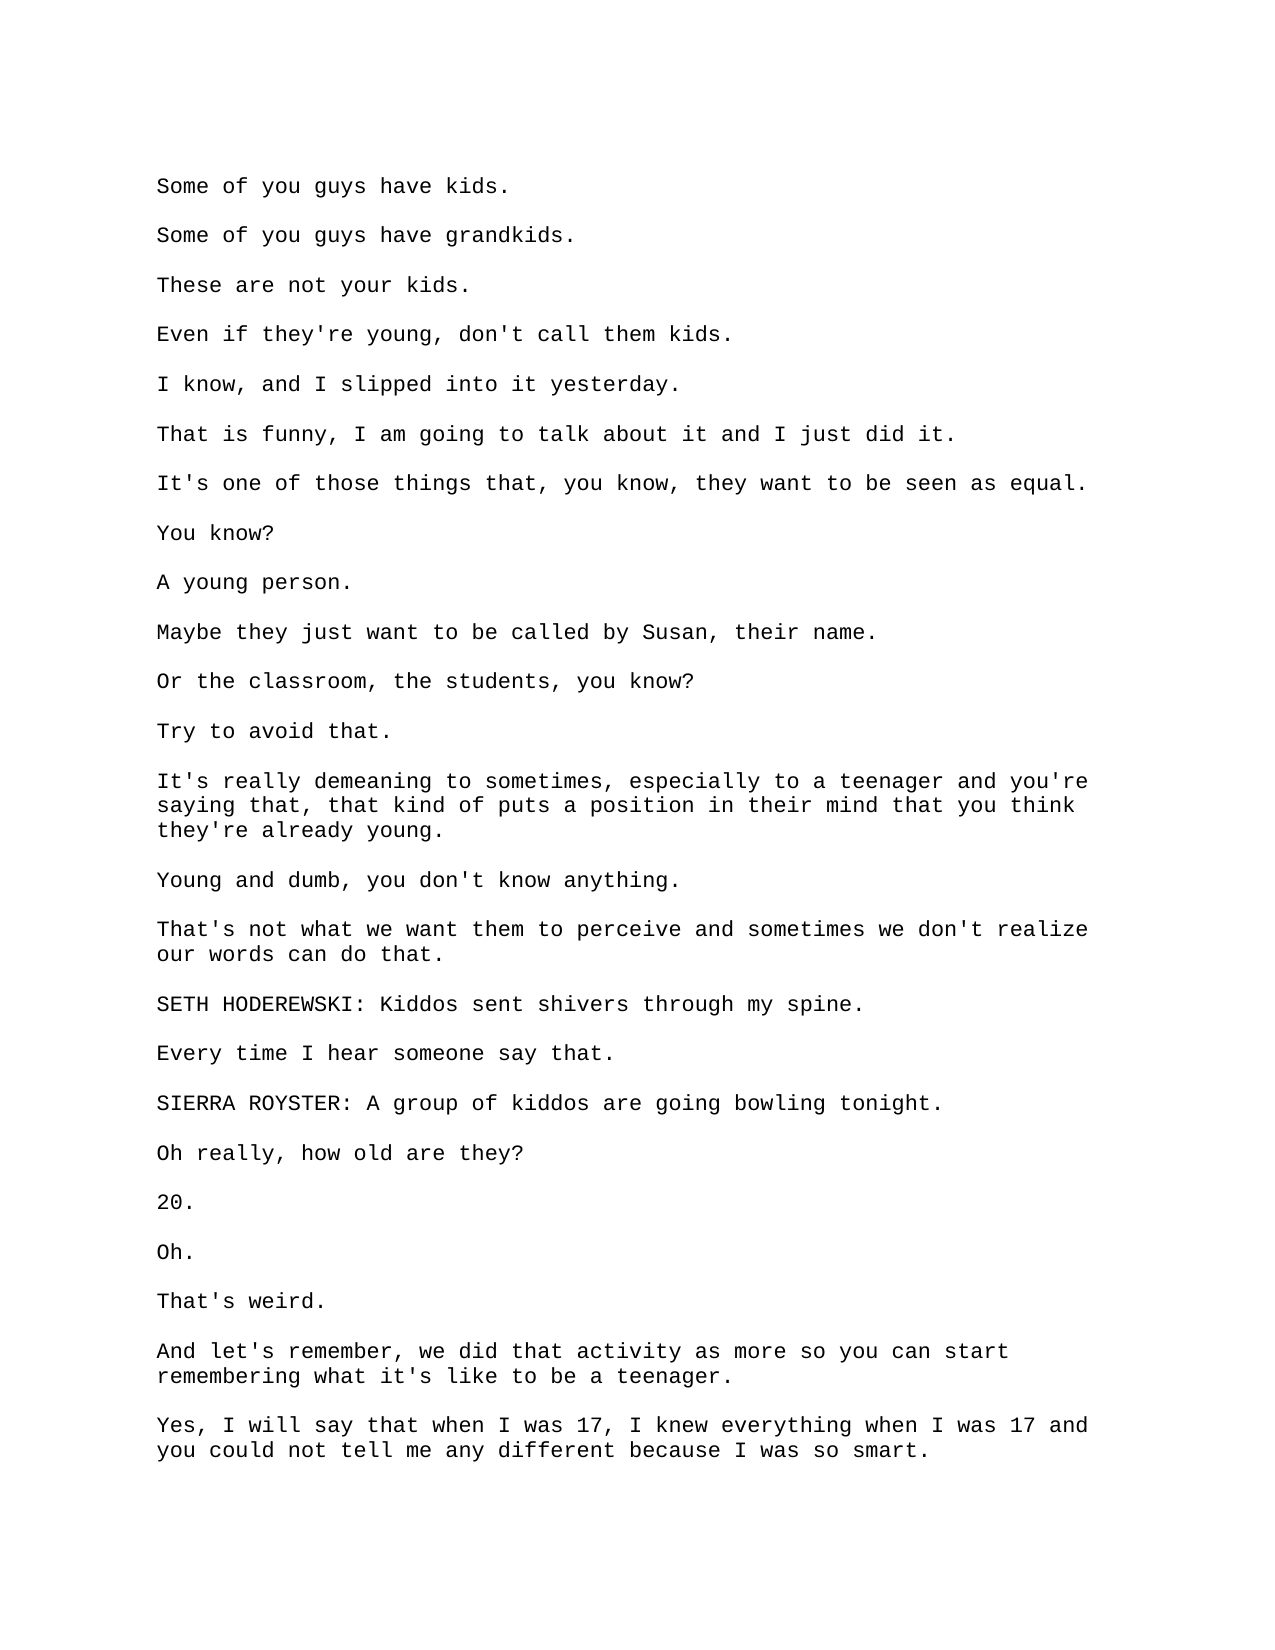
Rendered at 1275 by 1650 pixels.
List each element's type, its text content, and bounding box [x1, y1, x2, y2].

text Or the classroom, the students, you know? [156, 671, 1118, 695]
text That's weird. [156, 1290, 1118, 1315]
text You know? [156, 522, 1118, 547]
text 20. [156, 1191, 1118, 1216]
text Some of you guys have grandkids. [156, 224, 1118, 249]
text It's really demeaning to sometimes, especially to a teenager and you're saying that, that kind of puts a position in their mind that you think they're already young. [156, 770, 1118, 844]
text Yes, I will say that when I was 17, I knew everything when I was 17 and you could not tell me any different because I was so smart. [156, 1414, 1118, 1464]
text A young person. [156, 571, 1118, 596]
text Try to avoid that. [156, 720, 1118, 745]
text I know, and I slipped into it yesterday. [156, 373, 1118, 398]
text Maybe they just want to be called by Susan, their name. [156, 621, 1118, 646]
text SIERRA ROYSTER: A group of kiddos are going bowling tonight. [156, 1092, 1118, 1117]
text Young and dumb, you don't know anything. [156, 869, 1118, 894]
text Even if they're young, don't call them kids. [156, 323, 1118, 348]
text It's one of those things that, you know, they want to be seen as equal. [156, 472, 1118, 497]
text Some of you guys have kids. [156, 175, 1118, 199]
text That is funny, I am going to talk about it and I just did it. [156, 423, 1118, 447]
text Oh really, how old are they? [156, 1142, 1118, 1166]
text These are not your kids. [156, 274, 1118, 299]
text Oh. [156, 1241, 1118, 1266]
text And let's remember, we did that activity as more so you can start remembering what it's like to be a teenager. [156, 1340, 1118, 1389]
text That's not what we want them to perceive and sometimes we don't realize our words can do that. [156, 918, 1118, 968]
text SETH HODEREWSKI: Kiddos sent shivers through my spine. [156, 993, 1118, 1018]
text Every time I hear someone say that. [156, 1042, 1118, 1067]
